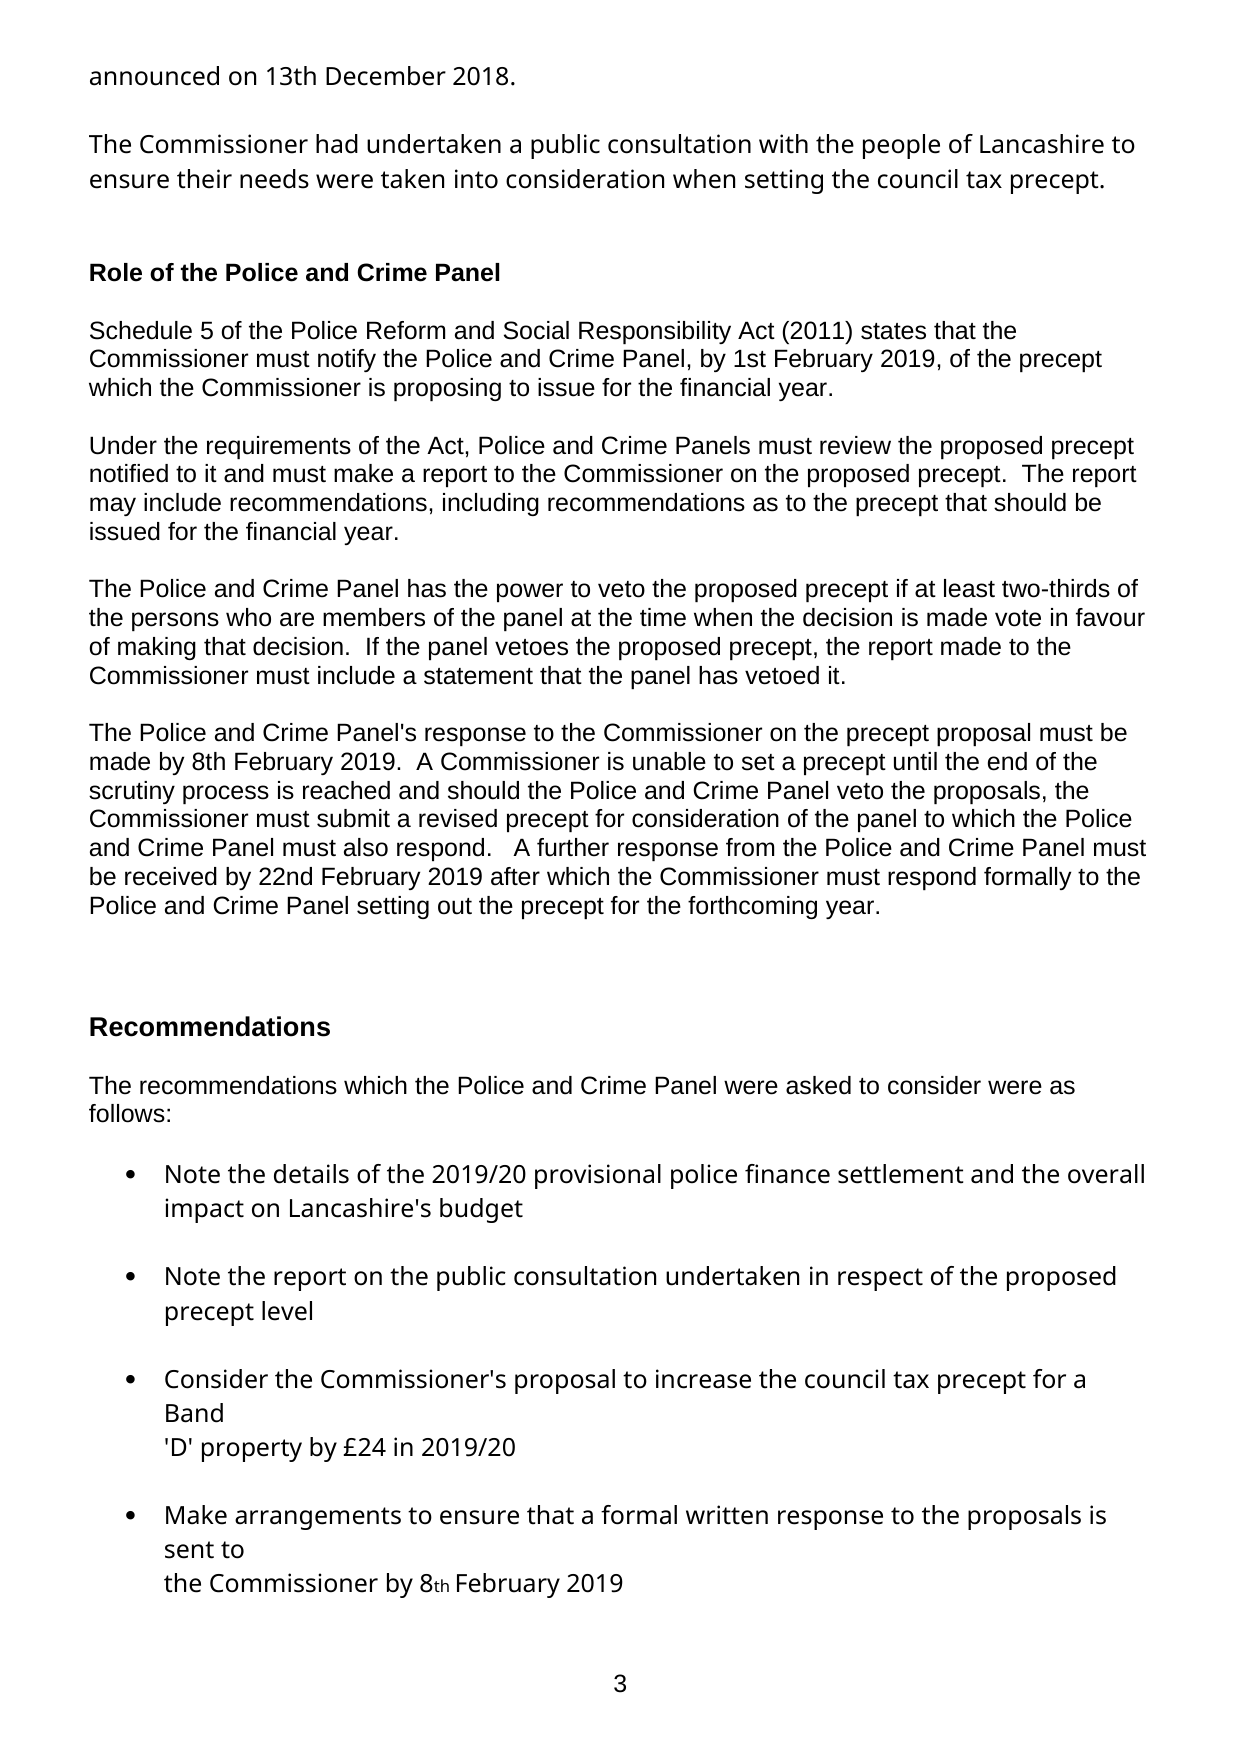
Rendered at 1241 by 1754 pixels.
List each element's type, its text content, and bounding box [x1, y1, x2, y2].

list Note the report on the public consultation undertaken in respect of the proposed [126, 1259, 1152, 1293]
text precept level [164, 1293, 1152, 1327]
subtitle Recommendations [89, 1011, 1152, 1042]
text The Police and Crime Panel has the power to veto the proposed precept if at least two-thirds of the persons who are members of the panel at the time when the decision is made vote in favour of making that decision. If the panel vetoes the proposed precept, the report made to the Commissioner must include a statement that the panel has vetoed it. [89, 574, 1152, 689]
list Note the details of the 2019/20 provisional police finance settlement and the overall [126, 1157, 1152, 1191]
text announced on 13th December 2018. [89, 59, 1152, 93]
text Under the requirements of the Act, Police and Crime Panels must review the proposed precept notified to it and must make a report to the Commissioner on the proposed precept. The report may include recommendations, including recommendations as to the precept that should be issued for the financial year. [89, 431, 1152, 546]
text The Police and Crime Panel's response to the Commissioner on the precept proposal must be made by 8th February 2019. A Commissioner is unable to set a precept until the end of the scrutiny process is reached and should the Police and Crime Panel veto the proposals, the Commissioner must submit a revised precept for consideration of the panel to which the Police and Crime Panel must also respond. A further response from the Police and Crime Panel must [89, 718, 1152, 862]
text 'D' property by £24 in 2019/20 [164, 1429, 1152, 1463]
text Role of the Police and Crime Panel [89, 258, 1152, 287]
text The Commissioner had undertaken a public consultation with the people of Lancashire to [89, 127, 1152, 161]
text be received by 22nd February 2019 after which the Commissioner must respond formally to the Police and Crime Panel setting out the precept for the forthcoming year. [89, 862, 1152, 919]
text Schedule 5 of the Police Reform and Social Responsibility Act (2011) states that the Commissioner must notify the Police and Crime Panel, by 1st February 2019, of the precept which the Commissioner is proposing to issue for the financial year. [89, 316, 1152, 402]
list Make arrangements to ensure that a formal written response to the proposals is sent to [126, 1497, 1152, 1566]
list Consider the Commissioner's proposal to increase the council tax precept for a Band [126, 1361, 1152, 1429]
text The recommendations which the Police and Crime Panel were asked to consider were as follows: [89, 1071, 1152, 1128]
text the Commissioner by 8th February 2019 [164, 1566, 1152, 1600]
text ensure their needs were taken into consideration when setting the council tax precept. [89, 161, 1152, 195]
text impact on Lancashire's budget [164, 1191, 1152, 1225]
